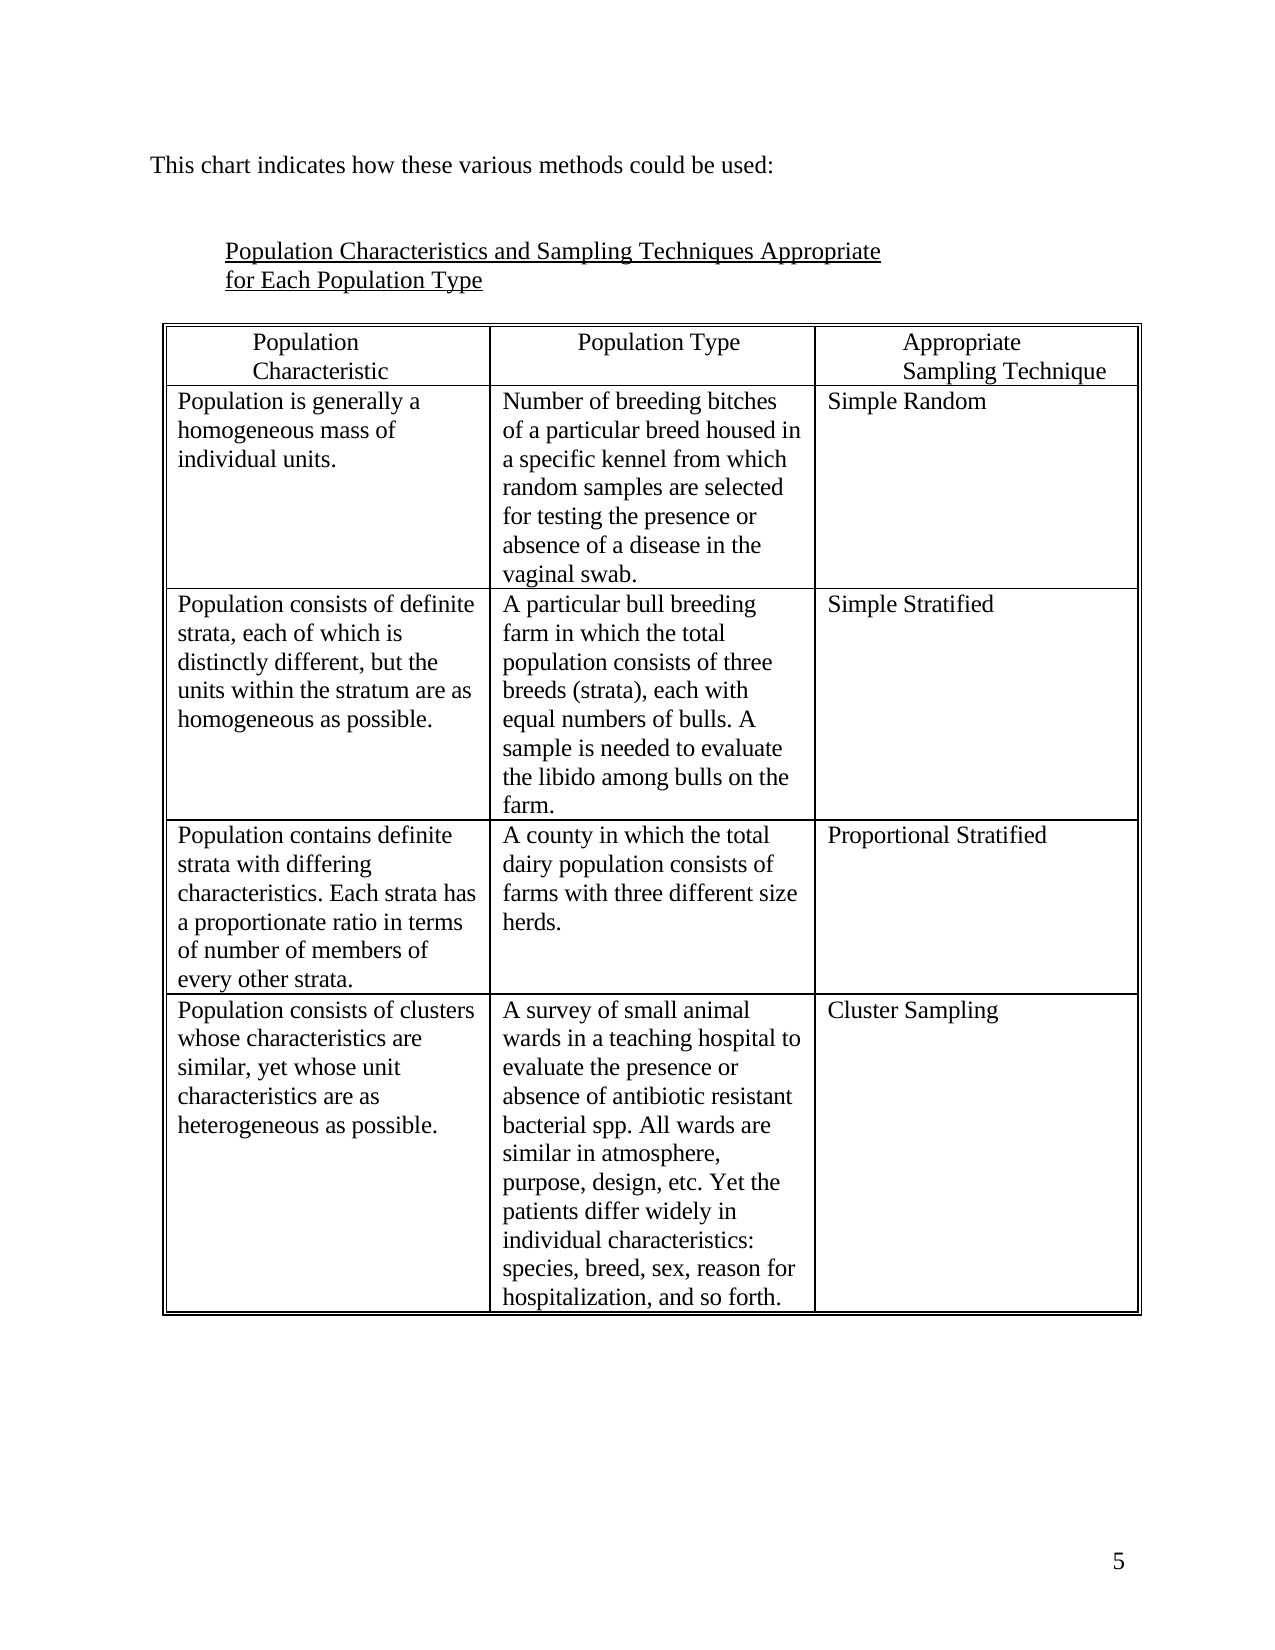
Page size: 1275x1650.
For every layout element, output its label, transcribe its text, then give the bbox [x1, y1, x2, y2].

table_cell Simple Stratified [816, 589, 1137, 819]
table_header Appropriate Sampling Technique [816, 327, 1137, 385]
table_cell Population is generally a homogeneous mass of individual units. [167, 386, 489, 587]
table_cell Proportional Stratified [816, 821, 1137, 993]
text Population Characteristics and Sampling Techniques Appropriate [150, 236, 1125, 265]
table_cell Number of breeding bitches of a particular breed housed in a specific kennel from which random samples are selected for testing the presence or absence of a disease in the vaginal swab. [491, 386, 814, 587]
text This chart indicates how these various methods could be used: [150, 150, 1125, 179]
table_cell Simple Random [816, 386, 1137, 587]
text for Each Population Type [150, 265, 1125, 294]
table_cell Population consists of definite strata, each of which is distinctly different, but the units within the stratum are as homogeneous as possible. [167, 589, 489, 819]
table_header Population Type [491, 327, 814, 385]
table_header Population Characteristic [167, 327, 489, 385]
table_cell Cluster Sampling [816, 995, 1137, 1311]
table_cell A survey of small animal wards in a teaching hospital to evaluate the presence or absence of antibiotic resistant bacterial spp. All wards are similar in atmosphere, purpose, design, etc. Yet the patients differ widely in individual characteristics: species, breed, sex, reason for hospitalization, and so forth. [491, 995, 814, 1311]
table_cell A county in which the total dairy population consists of farms with three different size herds. [491, 821, 814, 993]
table_cell A particular bull breeding farm in which the total population consists of three breeds (strata), each with equal numbers of bulls. A sample is needed to evaluate the libido among bulls on the farm. [491, 589, 814, 819]
table_cell Population contains definite strata with differing characteristics. Each strata has a proportionate ratio in terms of number of members of every other strata. [167, 821, 489, 993]
table_cell Population consists of clusters whose characteristics are similar, yet whose unit characteristics are as heterogeneous as possible. [167, 995, 489, 1311]
